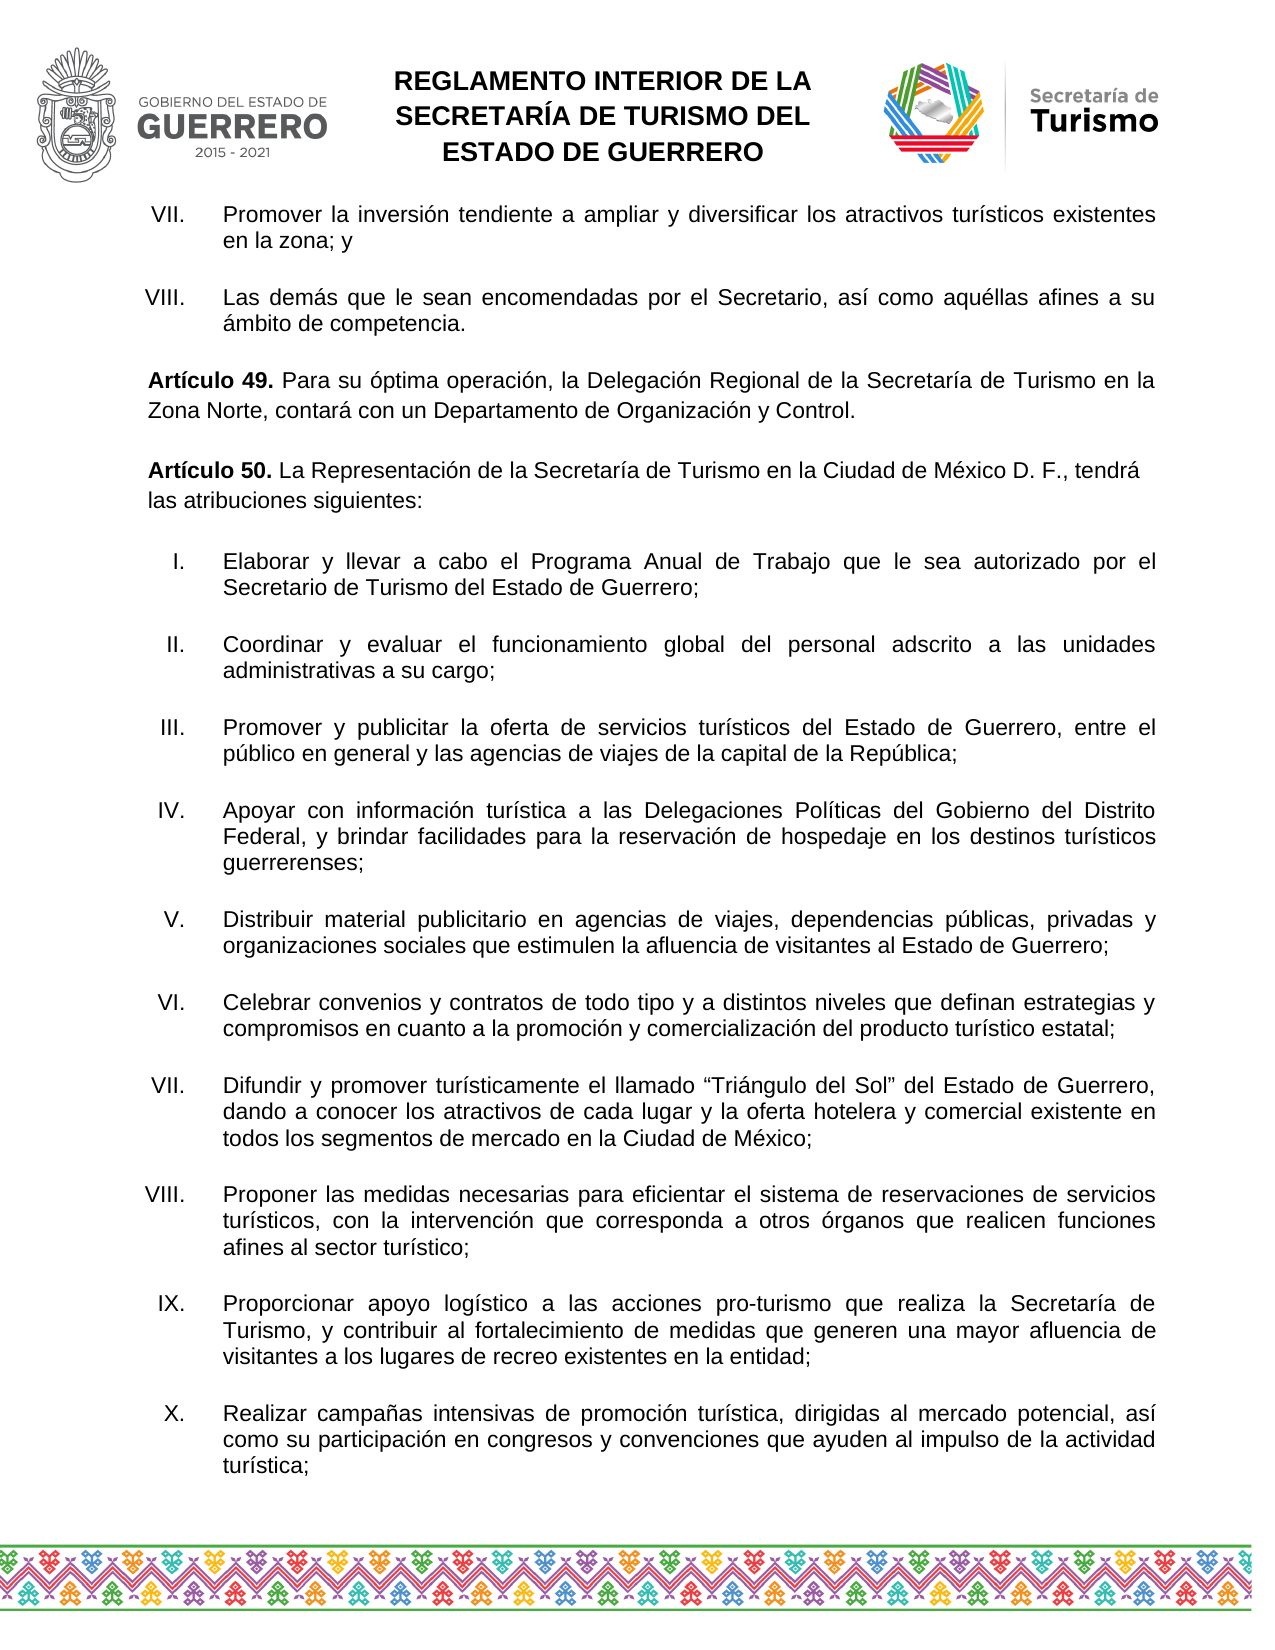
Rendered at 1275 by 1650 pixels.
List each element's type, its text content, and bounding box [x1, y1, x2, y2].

list Las demás que le sean encomendadas por el Secretario, así como aquéllas afines a su ámbito de competencia. [185, 284, 1157, 336]
text Artículo 50. La Representación de la Secretaría de Turismo en la Ciudad de México D. F., tendrá las atribuciones siguientes: [148, 457, 1157, 514]
list Promover y publicitar la oferta de servicios turísticos del Estado de Guerrero, entre el público en general y las agencias de viajes de la capital de la República; [185, 714, 1157, 766]
picture [0, 1542, 1252, 1613]
list Elaborar y llevar a cabo el Programa Anual de Trabajo que le sea autorizado por el Secretario de Turismo del Estado de Guerrero; [185, 548, 1157, 601]
picture [871, 39, 1160, 177]
list Proporcionar apoyo logístico a las acciones pro-turismo que realiza la Secretaría de Turismo, y contribuir al fortalecimiento de medidas que generen una mayor afluencia de visitantes a los lugares de recreo existentes en la entidad; [185, 1290, 1157, 1369]
list Celebrar convenios y contratos de todo tipo y a distintos niveles que definan estrategias y compromisos en cuanto a la promoción y comercialización del producto turístico estatal; [185, 989, 1157, 1042]
list Distribuir material publicitario en agencias de viajes, dependencias públicas, privadas y organizaciones sociales que estimulen la afluencia de visitantes al Estado de Guerrero; [185, 906, 1157, 959]
picture [33, 45, 337, 183]
list Difundir y promover turísticamente el llamado “Triángulo del Sol” del Estado de Guerrero, dando a conocer los atractivos de cada lugar y la oferta hotelera y comercial existente en todos los segmentos de mercado en la Ciudad de México; [185, 1072, 1157, 1151]
list Coordinar y evaluar el funcionamiento global del personal adscrito a las unidades administrativas a su cargo; [185, 631, 1157, 683]
list Realizar campañas intensivas de promoción turística, dirigidas al mercado potencial, así como su participación en congresos y convenciones que ayuden al impulso de la actividad turística; [185, 1399, 1157, 1479]
list Proponer las medidas necesarias para eficientar el sistema de reservaciones de servicios turísticos, con la intervención que corresponda a otros órganos que realicen funciones afines al sector turístico; [185, 1181, 1157, 1260]
list Promover la inversión tendiente a ampliar y diversificar los atractivos turísticos existentes en la zona; y [185, 201, 1157, 253]
list Apoyar con información turística a las Delegaciones Políticas del Gobierno del Distrito Federal, y brindar facilidades para la reservación de hospedaje en los destinos turísticos guerrerenses; [185, 797, 1157, 876]
text Artículo 49. Para su óptima operación, la Delegación Regional de la Secretaría de Turismo en la Zona Norte, contará con un Departamento de Organización y Control. [148, 367, 1157, 423]
